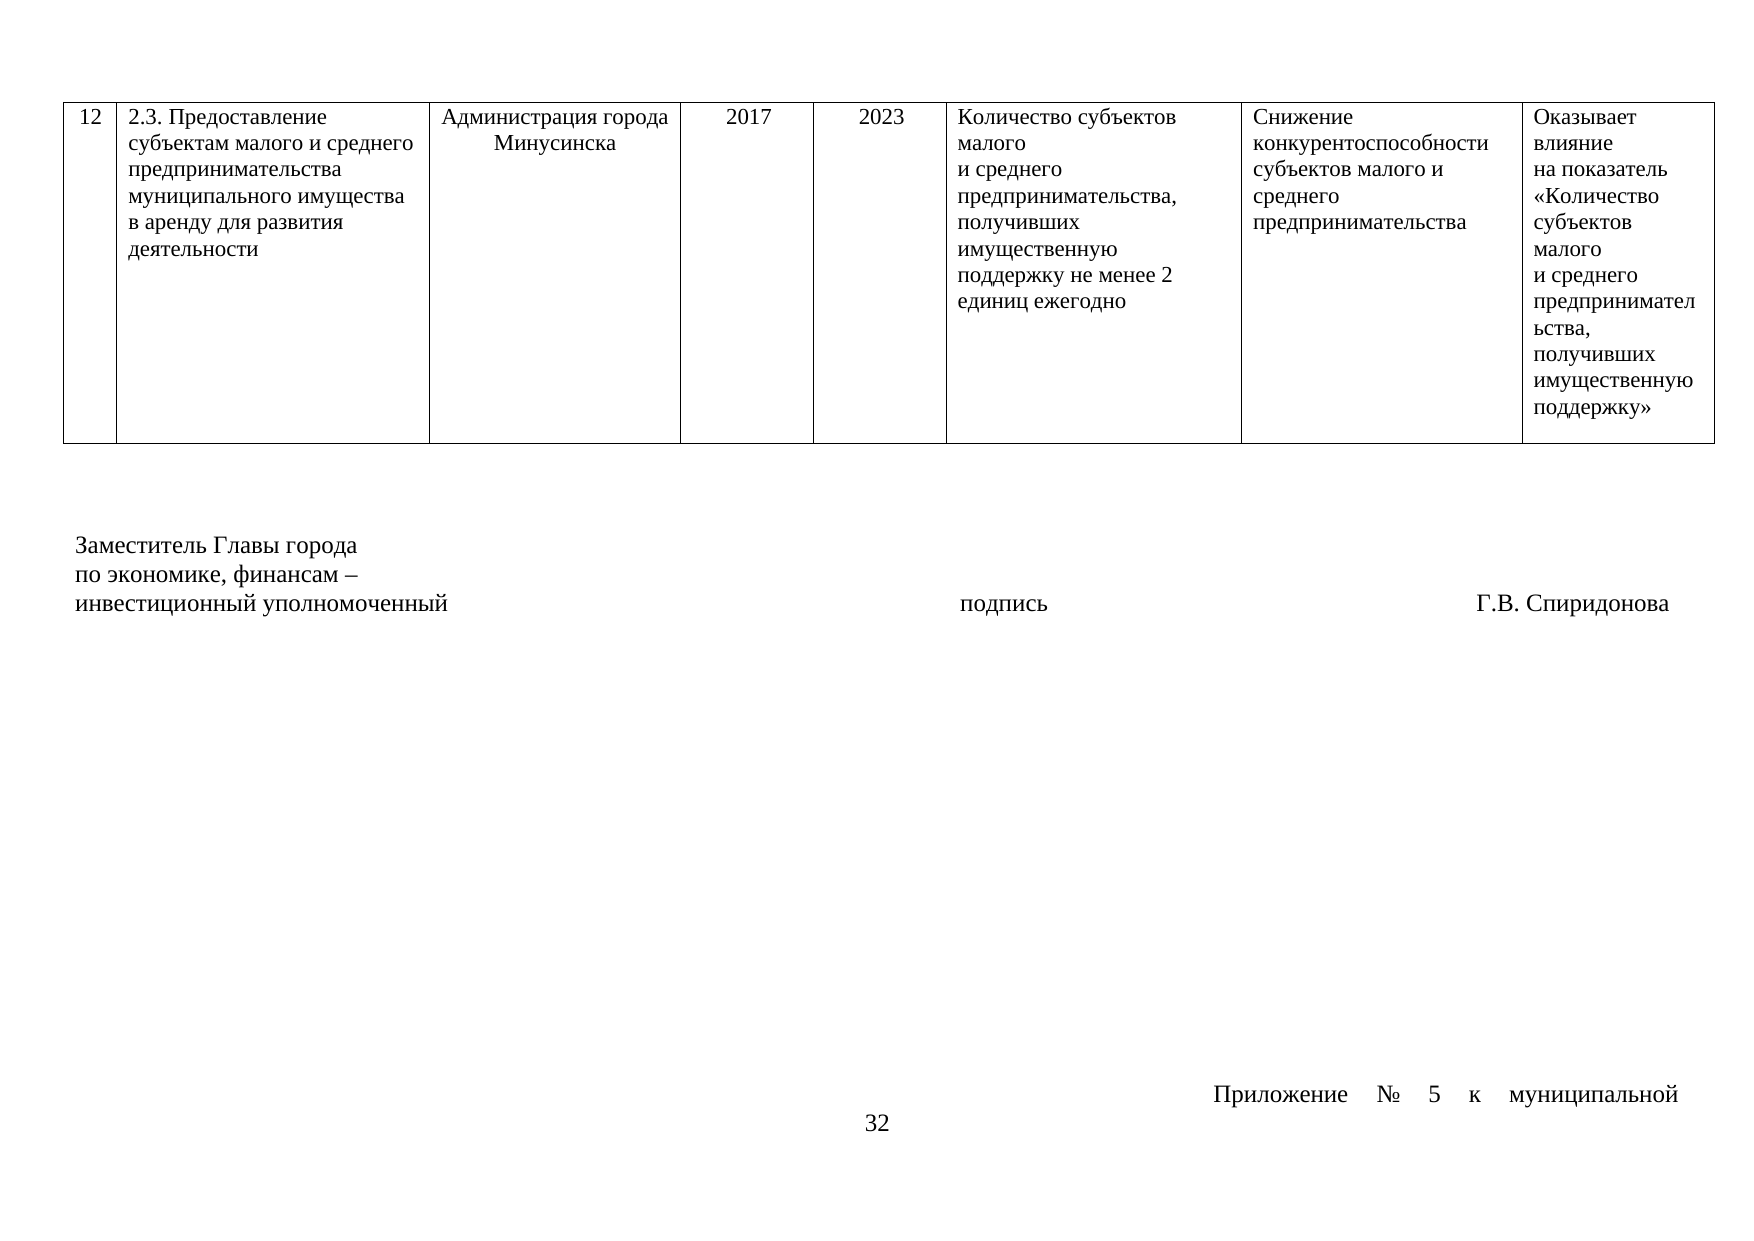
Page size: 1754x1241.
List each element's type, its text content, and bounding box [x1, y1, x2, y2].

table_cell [430, 103, 680, 443]
table_cell Количество субъектов малого и среднего предпринимательства, получивших имущественную поддержку не менее 2 единиц ежегодно [947, 103, 1241, 443]
text инвестиционный уполномоченный подпись Г.В. Спиридонова [75, 588, 1679, 617]
table_cell Оказывает влияние на показатель «Количество субъектов малого и среднего предпринимательства, получивших имущественную поддержку» [1523, 103, 1714, 443]
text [1138, 1079, 1679, 1108]
table_cell 2023 [814, 103, 946, 443]
table_cell Снижение конкурентоспособности субъектов малого и среднего предпринимательства [1242, 103, 1522, 443]
text по экономике, финансам – [75, 559, 1679, 588]
text Заместитель Главы города [75, 530, 1679, 559]
table_cell 12 [64, 103, 116, 443]
table_cell 2.3. Предоставление субъектам малого и среднего предпринимательства муниципального имущества в аренду для развития деятельности [117, 103, 429, 443]
table_cell 2017 [681, 103, 813, 443]
